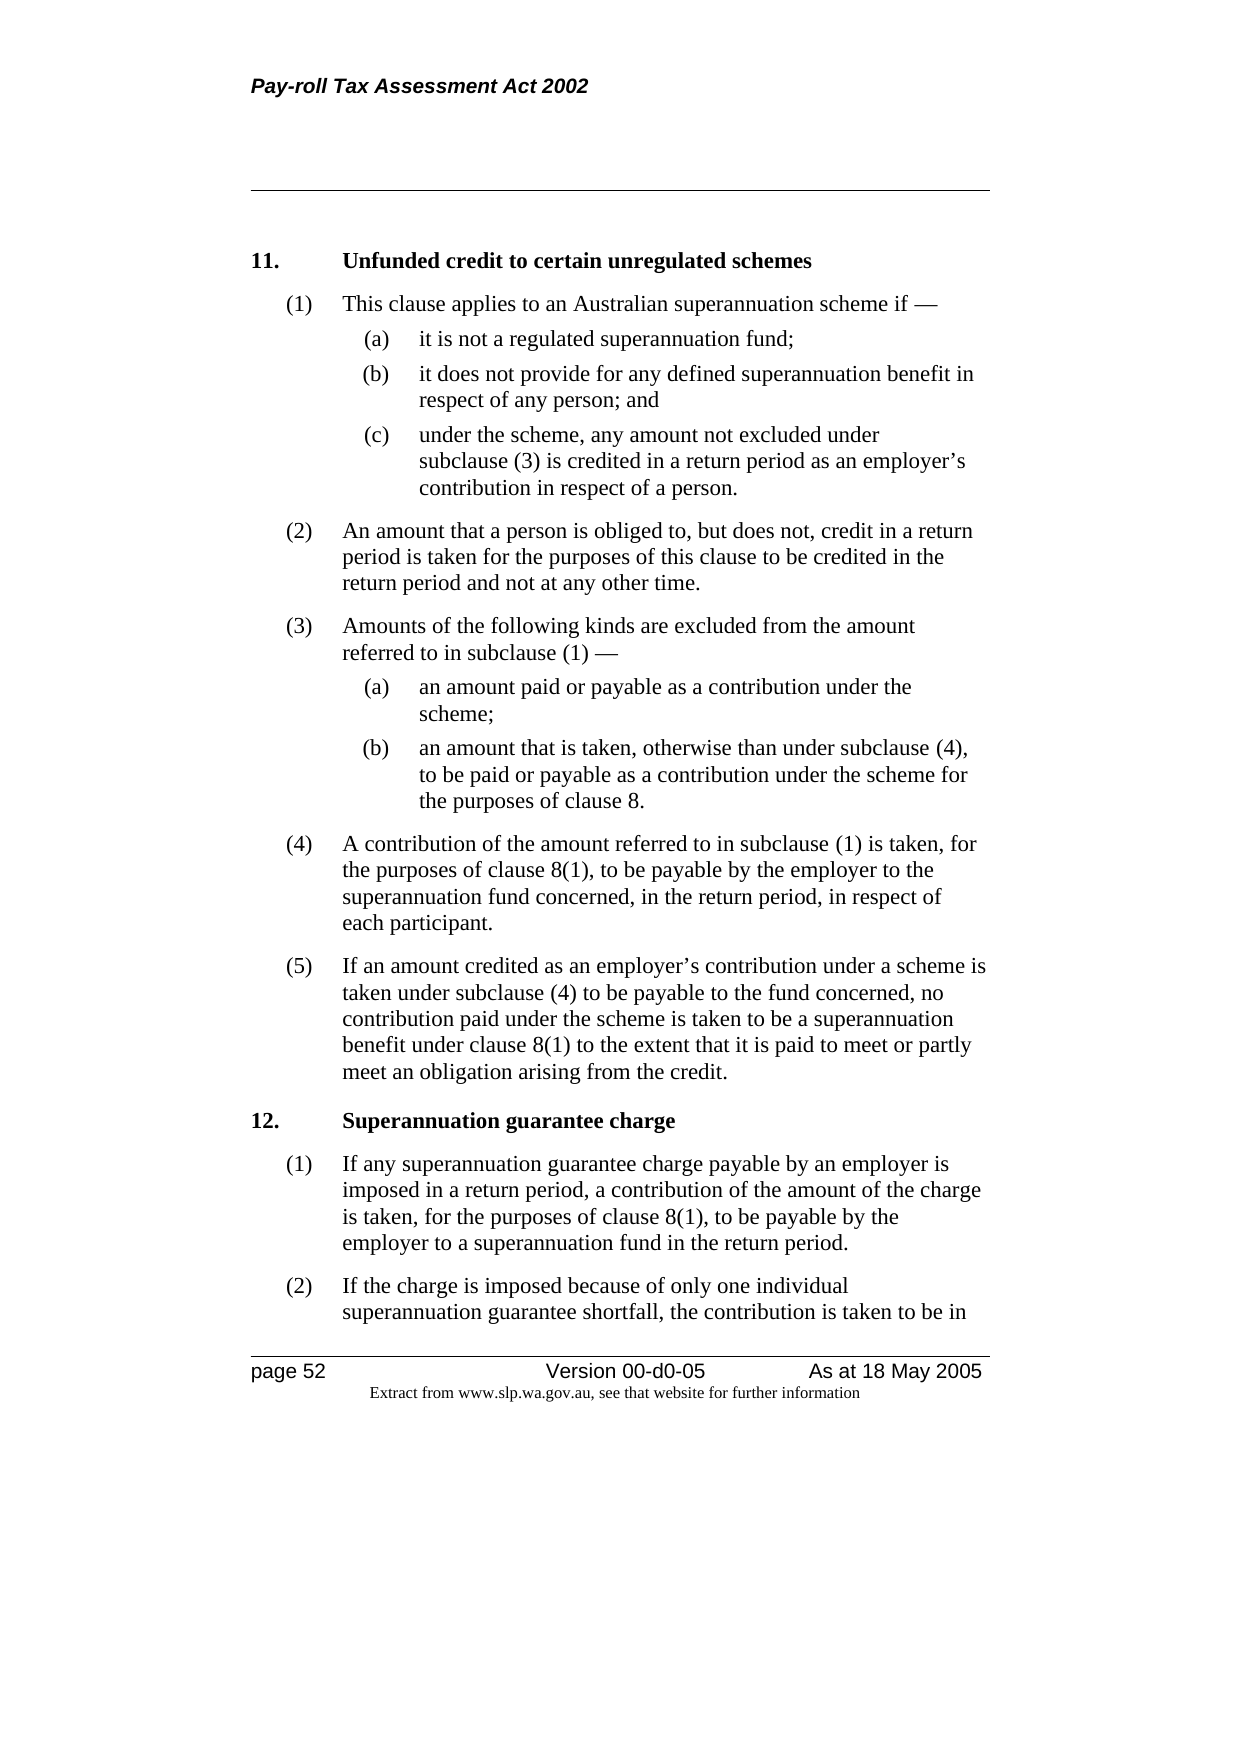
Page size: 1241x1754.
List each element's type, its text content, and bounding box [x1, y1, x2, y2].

text (4) A contribution of the amount referred to in subclause (1) is taken, for the purposes of clause 8(1), to be payable by the employer to the superannuation fund concerned, in the return period, in respect of each participant. [251, 830, 990, 936]
text (b) it does not provide for any defined superannuation benefit in respect of any person; and [251, 360, 990, 413]
text (5) If an amount credited as an employer’s contribution under a scheme is taken under subclause (4) to be payable to the fund concerned, no contribution paid under the scheme is taken to be a superannuation benefit under clause 8(1) to the extent that it is paid to meet or partly meet an obligation arising from the credit. [251, 952, 990, 1084]
text (a) it is not a regulated superannuation fund; [251, 325, 990, 352]
text (1) If any superannuation guarantee charge payable by an employer is imposed in a return period, a contribution of the amount of the charge is taken, for the purposes of clause 8(1), to be payable by the employer to a superannuation fund in the return period. [251, 1150, 990, 1255]
text (a) an amount paid or payable as a contribution under the scheme; [251, 673, 990, 726]
text (2) An amount that a person is obliged to, but does not, credit in a return period is taken for the purposes of this clause to be credited in the return period and not at any other time. [251, 517, 990, 596]
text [251, 1272, 990, 1325]
text (b) an amount that is taken, otherwise than under subclause (4), to be paid or payable as a contribution under the scheme for the purposes of clause 8. [251, 734, 990, 813]
text (3) Amounts of the following kinds are excluded from the amount referred to in subclause (1) — [251, 612, 990, 665]
text (1) This clause applies to an Australian superannuation scheme if — [251, 291, 990, 317]
subtitle 12. Superannuation guarantee charge [251, 1107, 990, 1133]
subtitle 11. Unfunded credit to certain unregulated schemes [251, 247, 990, 274]
text (c) under the scheme, any amount not excluded under subclause (3) is credited in a return period as an employer’s contribution in respect of a person. [251, 421, 990, 500]
